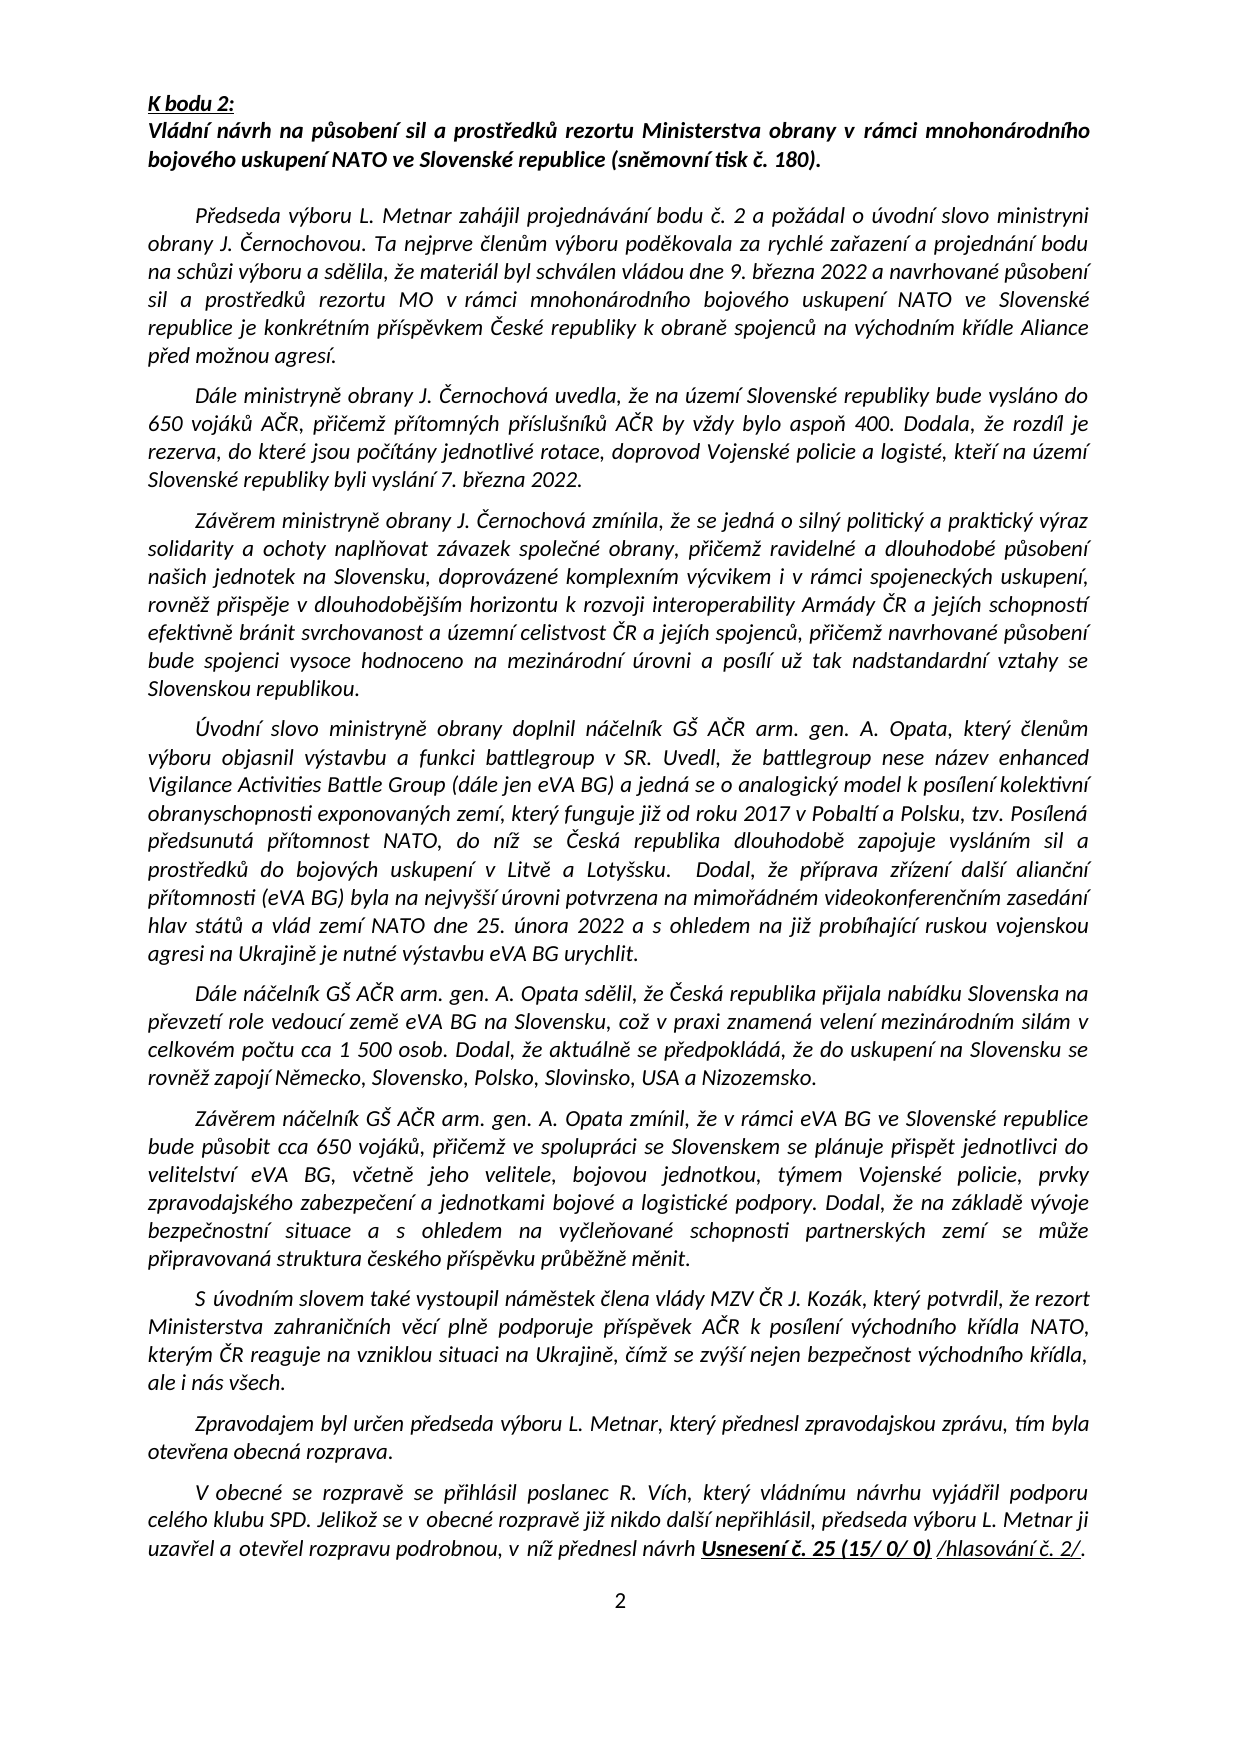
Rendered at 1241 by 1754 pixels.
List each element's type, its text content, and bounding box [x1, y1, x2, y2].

text Předseda výboru L. Metnar zahájil projednávání bodu č. 2 a požádal o úvodní slovo ministryni obrany J. Černochovou. Ta nejprve členům výboru poděkovala za rychlé zařazení a projednání bodu na schůzi výboru a sdělila, že materiál byl schválen vládou dne 9. března 2022 a navrhované působení sil a prostředků rezortu MO v rámci mnohonárodního bojového uskupení NATO ve Slovenské republice je konkrétním příspěvkem České republiky k obraně spojenců na východním křídle Aliance před možnou agresí. [148, 201, 1093, 369]
text Zpravodajem byl určen předseda výboru L. Metnar, který přednesl zpravodajskou zprávu, tím byla otevřena obecná rozprava. [148, 1409, 1093, 1465]
text V obecné se rozpravě se přihlásil poslanec R. Vích, který vládnímu návrhu vyjádřil podporu celého klubu SPD. Jelikož se v obecné rozpravě již nikdo další nepřihlásil, předseda výboru L. Metnar ji uzavřel a otevřel rozpravu podrobnou, v níž přednesl návrh Usnesení č. 25 (15/ 0/ 0) /hlasování č. 2/. [148, 1478, 1093, 1562]
text Vládní návrh na působení sil a prostředků rezortu Ministerstva obrany v rámci mnohonárodního bojového uskupení NATO ve Slovenské republice (sněmovní tisk č. 180). [148, 117, 1093, 173]
text Dále ministryně obrany J. Černochová uvedla, že na území Slovenské republiky bude vysláno do 650 vojáků AČR, přičemž přítomných příslušníků AČR by vždy bylo aspoň 400. Dodala, že rozdíl je rezerva, do které jsou počítány jednotlivé rotace, doprovod Vojenské policie a logisté, kteří na území Slovenské republiky byli vyslání 7. března 2022. [148, 381, 1093, 493]
text Závěrem náčelník GŠ AČR arm. gen. A. Opata zmínil, že v rámci eVA BG ve Slovenské republice bude působit cca 650 vojáků, přičemž ve spolupráci se Slovenskem se plánuje přispět jednotlivci do velitelství eVA BG, včetně jeho velitele, bojovou jednotkou, týmem Vojenské policie, prvky zpravodajského zabezpečení a jednotkami bojové a logistické podpory. Dodal, že na základě vývoje bezpečnostní situace a s ohledem na vyčleňované schopnosti partnerských zemí se může připravovaná struktura českého příspěvku průběžně měnit. [148, 1104, 1093, 1272]
text K bodu 2: [148, 89, 1093, 117]
text Úvodní slovo ministryně obrany doplnil náčelník GŠ AČR arm. gen. A. Opata, který členům výboru objasnil výstavbu a funkci battlegroup v SR. Uvedl, že battlegroup nese název enhanced Vigilance Activities Battle Group (dále jen eVA BG) a jedná se o analogický model k posílení kolektivní obranyschopnosti exponovaných zemí, který funguje již od roku 2017 v Pobaltí a Polsku, tzv. Posílená předsunutá přítomnost NATO, do níž se Česká republika dlouhodobě zapojuje vysláním sil a prostředků do bojových uskupení v Litvě a Lotyšsku. Dodal, že příprava zřízení další alianční přítomnosti (eVA BG) byla na nejvyšší úrovni potvrzena na mimořádném videokonferenčním zasedání hlav států a vlád zemí NATO dne 25. února 2022 a s ohledem na již probíhající ruskou vojenskou agresi na Ukrajině je nutné výstavbu eVA BG urychlit. [148, 714, 1093, 967]
text S úvodním slovem také vystoupil náměstek člena vlády MZV ČR J. Kozák, který potvrdil, že rezort Ministerstva zahraničních věcí plně podporuje příspěvek AČR k posílení východního křídla NATO, kterým ČR reaguje na vzniklou situaci na Ukrajině, čímž se zvýší nejen bezpečnost východního křídla, ale i nás všech. [148, 1284, 1093, 1397]
text Dále náčelník GŠ AČR arm. gen. A. Opata sdělil, že Česká republika přijala nabídku Slovenska na převzetí role vedoucí země eVA BG na Slovensku, což v praxi znamená velení mezinárodním silám v celkovém počtu cca 1 500 osob. Dodal, že aktuálně se předpokládá, že do uskupení na Slovensku se rovněž zapojí Německo, Slovensko, Polsko, Slovinsko, USA a Nizozemsko. [148, 979, 1093, 1091]
text Závěrem ministryně obrany J. Černochová zmínila, že se jedná o silný politický a praktický výraz solidarity a ochoty naplňovat závazek společné obrany, přičemž ravidelné a dlouhodobé působení našich jednotek na Slovensku, doprovázené komplexním výcvikem i v rámci spojeneckých uskupení, rovněž přispěje v dlouhodobějším horizontu k rozvoji interoperability Armády ČR a jejích schopností efektivně bránit svrchovanost a územní celistvost ČR a jejích spojenců, přičemž navrhované působení bude spojenci vysoce hodnoceno na mezinárodní úrovni a posílí už tak nadstandardní vztahy se Slovenskou republikou. [148, 506, 1093, 702]
